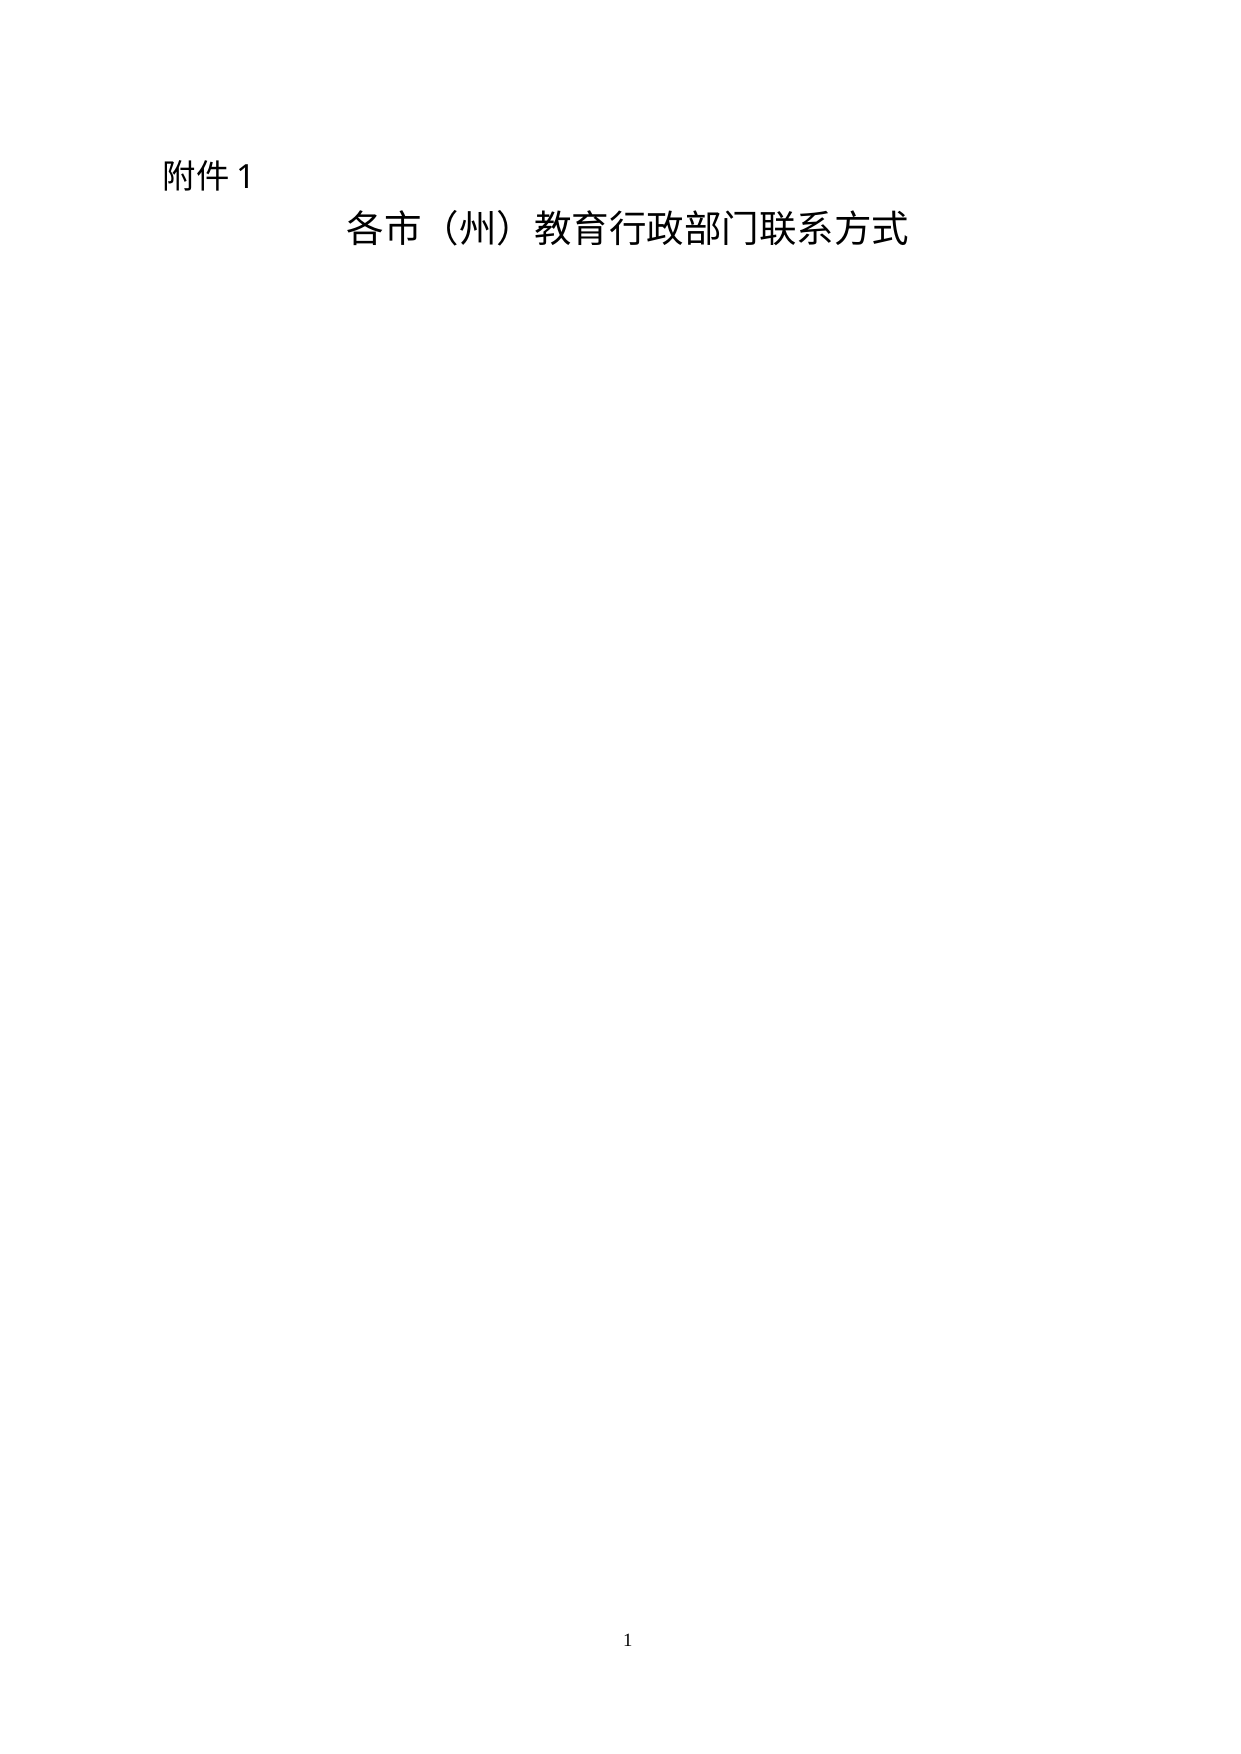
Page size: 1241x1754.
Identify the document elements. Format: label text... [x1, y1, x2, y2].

text 附件1 [162, 150, 1093, 198]
text 各市（州）教育行政部门联系方式 [162, 198, 1093, 253]
